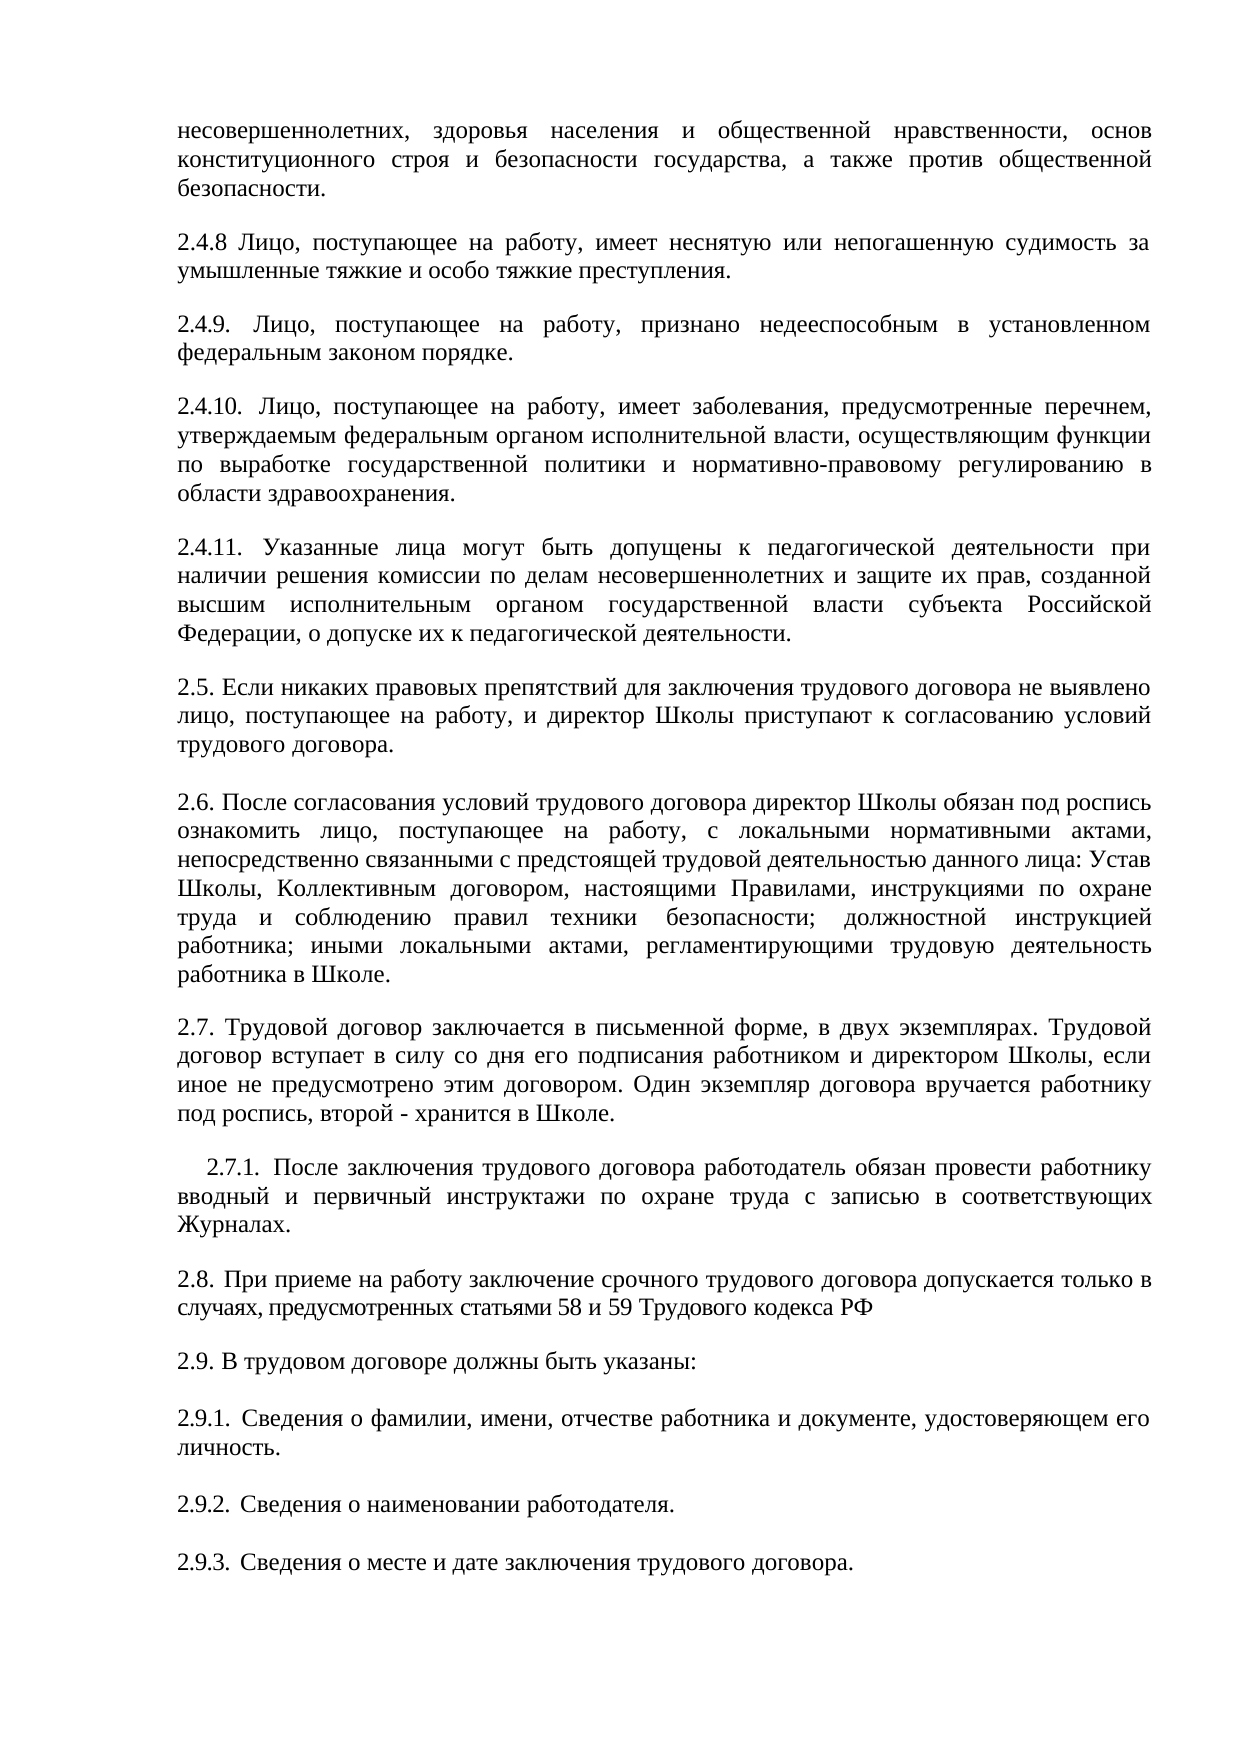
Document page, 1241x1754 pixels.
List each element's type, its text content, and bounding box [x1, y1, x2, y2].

text 2.4.8 Лицо, поступающее на работу, имеет неснятую или непогашенную судимость за умышленные тяжкие и особо тяжкие преступления. [177, 227, 1215, 284]
list Лицо, поступающее на работу, имеет заболевания, предусмотренные перечнем, утверждаемым федеральным органом исполнительной власти, осуществляющим функции по выработке государственной политики и нормативно-правовому регулированию в области здравоохранения. [177, 391, 1152, 506]
list При приеме на работу заключение срочного трудового договора допускается только в случаях, предусмотренных статьями 58 и 59 Трудового кодекса РФ [177, 1264, 1153, 1321]
list Если никаких правовых препятствий для заключения трудового договора не выявлено лицо, поступающее на работу, и директор Школы приступают к согласованию условий трудового договора. [177, 672, 1152, 758]
list После заключения трудового договора работодатель обязан провести работнику вводный и первичный инструктажи по охране труда с записью в соответствующих Журналах. [177, 1152, 1152, 1238]
list Лицо, поступающее на работу, признано недееспособным в установленном федеральным законом порядке. [177, 310, 1151, 366]
list Сведения о наименовании работодателя. [177, 1489, 1215, 1518]
list Сведения о фамилии, имени, отчестве работника и документе, удостоверяющем его личность. [177, 1403, 1151, 1461]
list В трудовом договоре должны быть указаны: [177, 1346, 1215, 1374]
list Указанные лица могут быть допущены к педагогической деятельности при наличии решения комиссии по делам несовершеннолетних и защите их прав, созданной высшим исполнительным органом государственной власти субъекта Российской Федерации, о допуске их к педагогической деятельности. [177, 532, 1152, 647]
list Сведения о месте и дате заключения трудового договора. [177, 1547, 1215, 1576]
list Трудовой договор заключается в письменной форме, в двух экземплярах. Трудовой договор вступает в силу со дня его подписания работником и директором Школы, если иное не предусмотрено этим договором. Один экземпляр договора вручается работнику под роспись, второй - хранится в Школе. [177, 1012, 1152, 1127]
list После согласования условий трудового договора директор Школы обязан под роспись ознакомить лицо, поступающее на работу, с локальными нормативными актами, непосредственно связанными с предстоящей трудовой деятельностью данного лица: Устав Школы, Коллективным договором, настоящими Правилами, инструкциями по охране труда и соблюдению правил техники безопасности; должностной инструкцией работника; иными локальными актами, регламентирующими трудовую деятельность работника в Школе. [177, 787, 1152, 988]
text несовершеннолетних, здоровья населения и общественной нравственности, основ конституционного строя и безопасности государства, а также против общественной безопасности. [177, 115, 1152, 201]
